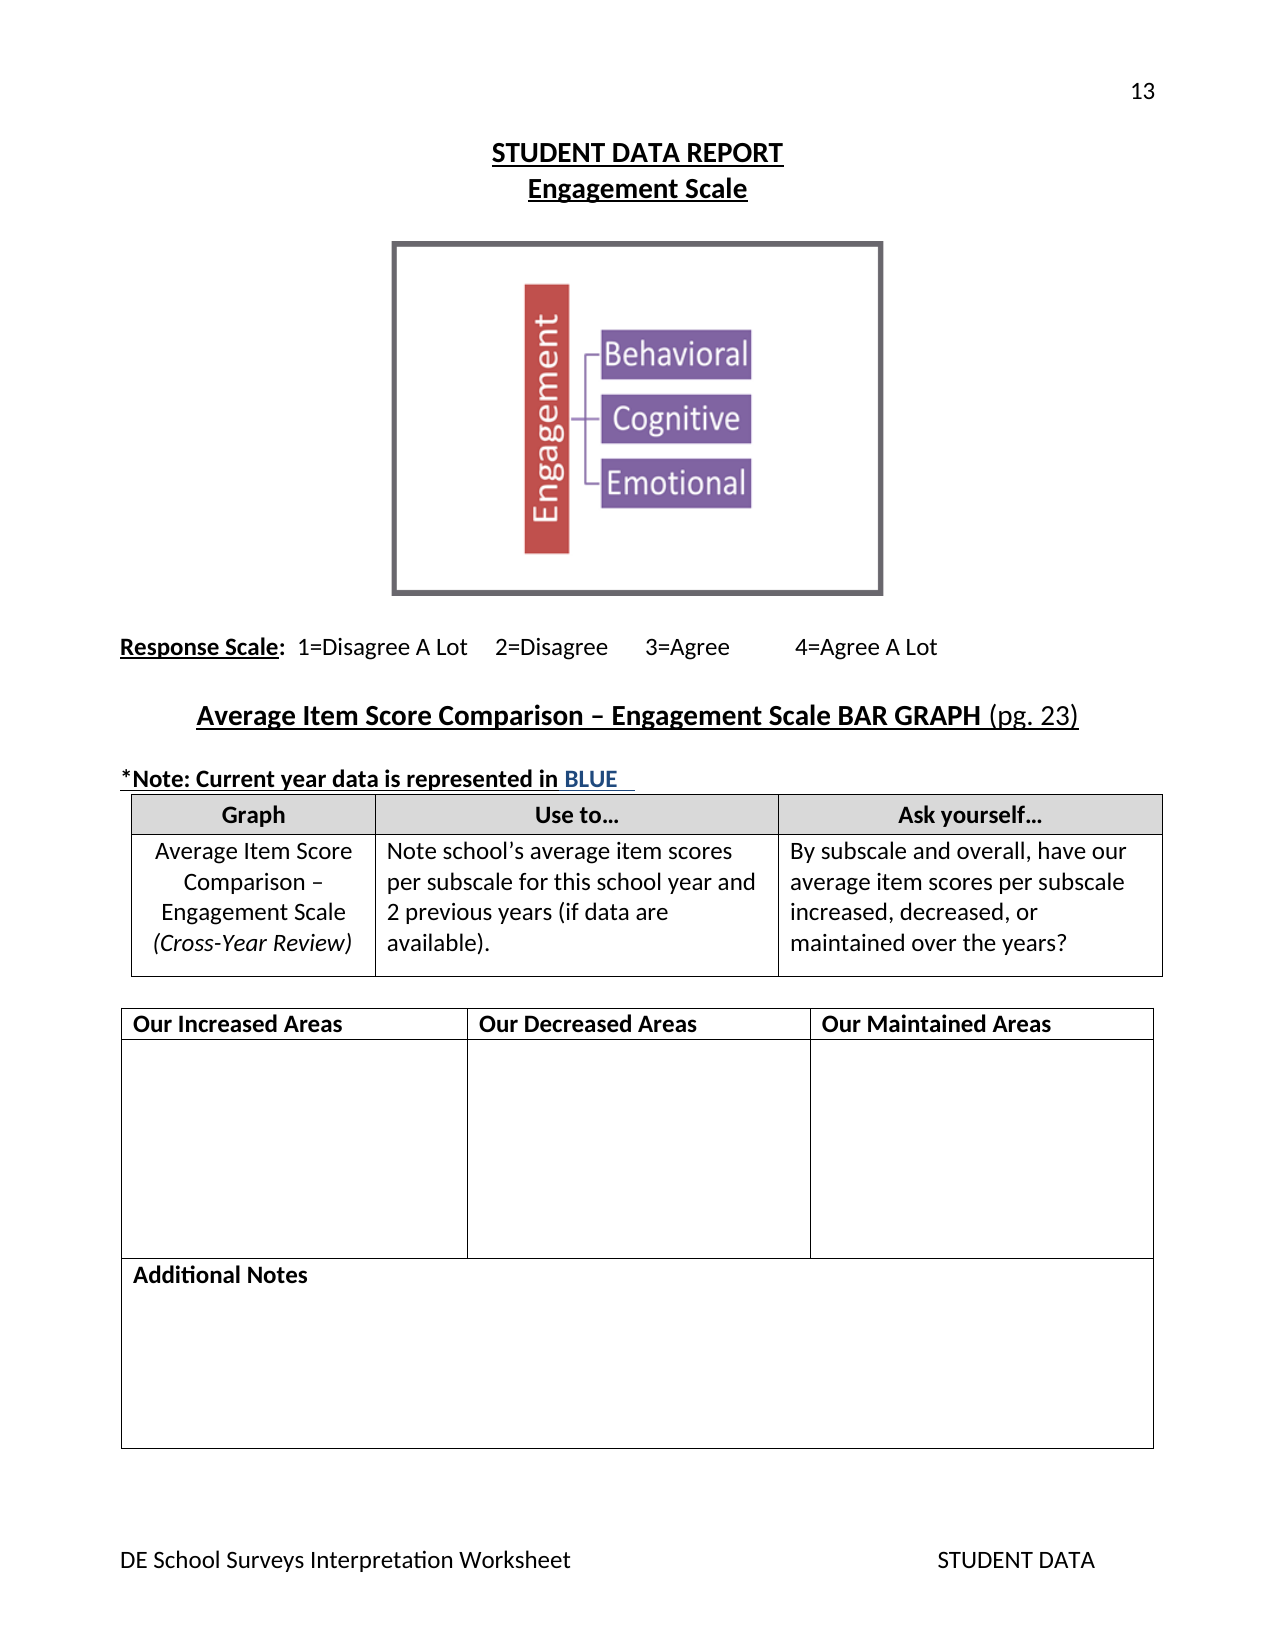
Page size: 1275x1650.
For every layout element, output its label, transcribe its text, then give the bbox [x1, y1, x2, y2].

table_header Graph [132, 795, 375, 834]
table_cell Additional Notes [122, 1259, 1153, 1447]
table_cell [811, 1040, 1153, 1258]
table_cell [468, 1040, 810, 1258]
picture [391, 241, 884, 596]
table_cell By subscale and overall, have our average item scores per subscale increased, decreased, or maintained over the years? [779, 835, 1162, 976]
table_cell Note school’s average item scores per subscale for this school year and 2 previous years (if data are available). [376, 835, 778, 976]
table_header Our Maintained Areas [811, 1009, 1153, 1039]
table_cell Average Item Score Comparison – Engagement Scale (Cross-Year Review) [132, 835, 375, 976]
table_cell [122, 1040, 467, 1258]
table_header Our Decreased Areas [468, 1009, 810, 1039]
text Engagement Scale [120, 170, 1155, 206]
text Response Scale: 1=Disagree A Lot 2=Disagree 3=Agree 4=Agree A Lot [120, 631, 1155, 662]
text Average Item Score Comparison – Engagement Scale BAR GRAPH (pg. 23) [120, 697, 1155, 733]
text STUDENT DATA REPORT [120, 134, 1155, 170]
table_header Use to… [376, 795, 778, 834]
table_header Our Increased Areas [122, 1009, 467, 1039]
table_header Ask yourself… [779, 795, 1162, 834]
text *Note: Current year data is represented in BLUE [120, 764, 1155, 794]
